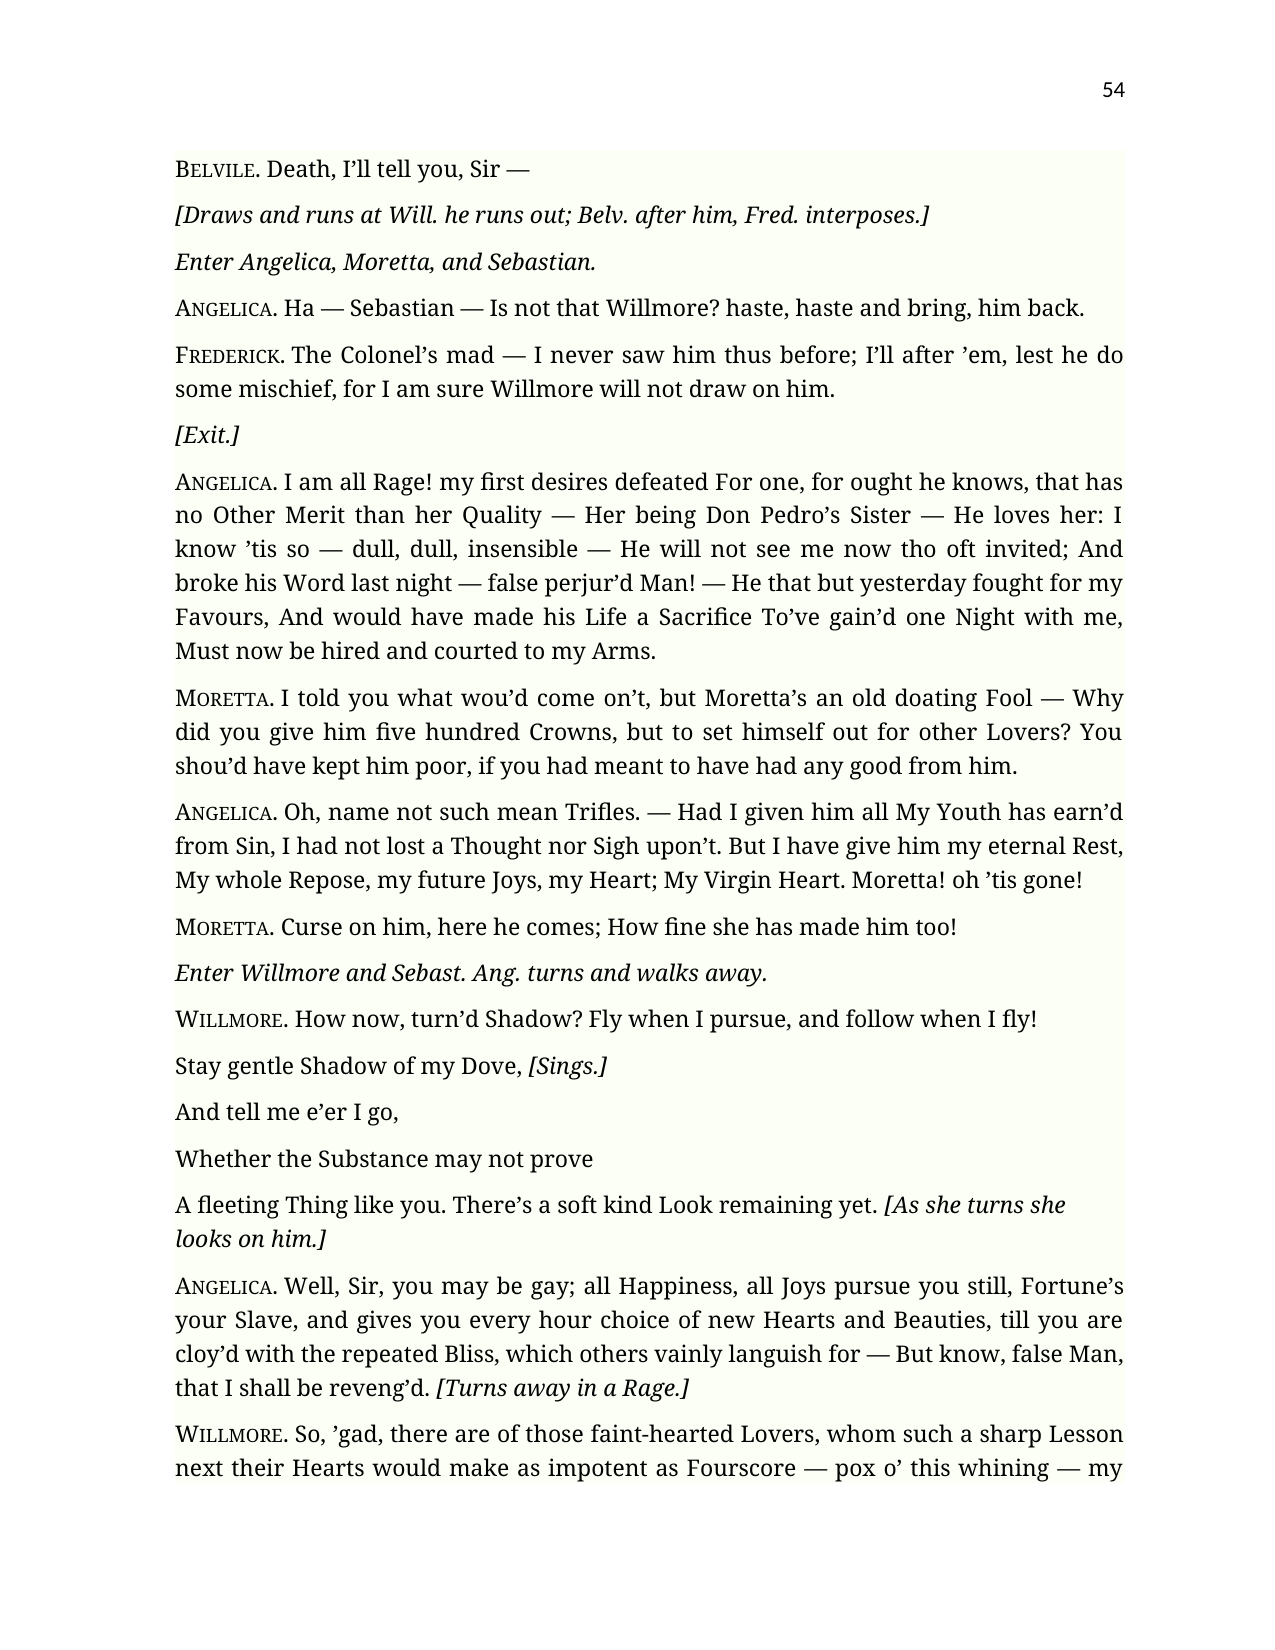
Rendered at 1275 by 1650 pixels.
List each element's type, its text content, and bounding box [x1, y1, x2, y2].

text Enter Willmore and Sebast. Ang. turns and walks away. [175, 954, 1125, 988]
text [Draws and runs at Will. he runs out; Belv. after him, Fred. interposes.] [175, 196, 1125, 230]
text Angelica. Oh, name not such mean Trifles. — Had I given him all My Youth has earn’d from Sin, I had not lost a Thought nor Sigh upon’t. But I have give him my eternal Rest, My whole Repose, my future Joys, my Heart; My Virgin Heart. Moretta! oh ’tis gone! [175, 793, 1125, 895]
text Angelica. I am all Rage! my first desires defeated For one, for ought he knows, that has no Other Merit than her Quality — Her being Don Pedro’s Sister — He loves her: I know ’tis so — dull, dull, insensible — He will not see me now tho oft invited; And broke his Word last night — false perjur’d Man! — He that but yesterday fought for my Favours, And would have made his Life a Sacrifice To’ve gain’d one Night with me, Must now be hired and courted to my Arms. [175, 463, 1125, 666]
text Whether the Substance may not prove [175, 1140, 1125, 1174]
text Angelica. Well, Sir, you may be gay; all Happiness, all Joys pursue you still, Fortune’s your Slave, and gives you every hour choice of new Hearts and Beauties, till you are cloy’d with the repeated Bliss, which others vainly languish for — But know, false Man, that I shall be reveng’d. [Turns away in a Rage.] [175, 1267, 1125, 1403]
text A fleeting Thing like you. There’s a soft kind Look remaining yet. [As she turns she looks on him.] [175, 1186, 1125, 1254]
text Enter Angelica, Moretta, and Sebastian. [175, 243, 1125, 277]
text Stay gentle Shadow of my Dove, [Sings.] [175, 1047, 1125, 1081]
text Belvile. Death, I’ll tell you, Sir — [175, 150, 1125, 184]
text Moretta. I told you what wou’d come on’t, but Moretta’s an old doating Fool — Why did you give him five hundred Crowns, but to set himself out for other Lovers? You shou’d have kept him poor, if you had meant to have had any good from him. [175, 679, 1125, 781]
text Frederick. The Colonel’s mad — I never saw him thus before; I’ll after ’em, lest he do some mischief, for I am sure Willmore will not draw on him. [175, 336, 1125, 404]
text Willmore. How now, turn’d Shadow? Fly when I pursue, and follow when I fly! [175, 1001, 1125, 1034]
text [175, 1415, 1125, 1483]
text [Exit.] [175, 416, 1125, 450]
text Angelica. Ha — Sebastian — Is not that Willmore? haste, haste and bring, him back. [175, 289, 1125, 323]
text And tell me e’er I go, [175, 1093, 1125, 1127]
text Moretta. Curse on him, here he comes; How fine she has made him too! [175, 908, 1125, 942]
